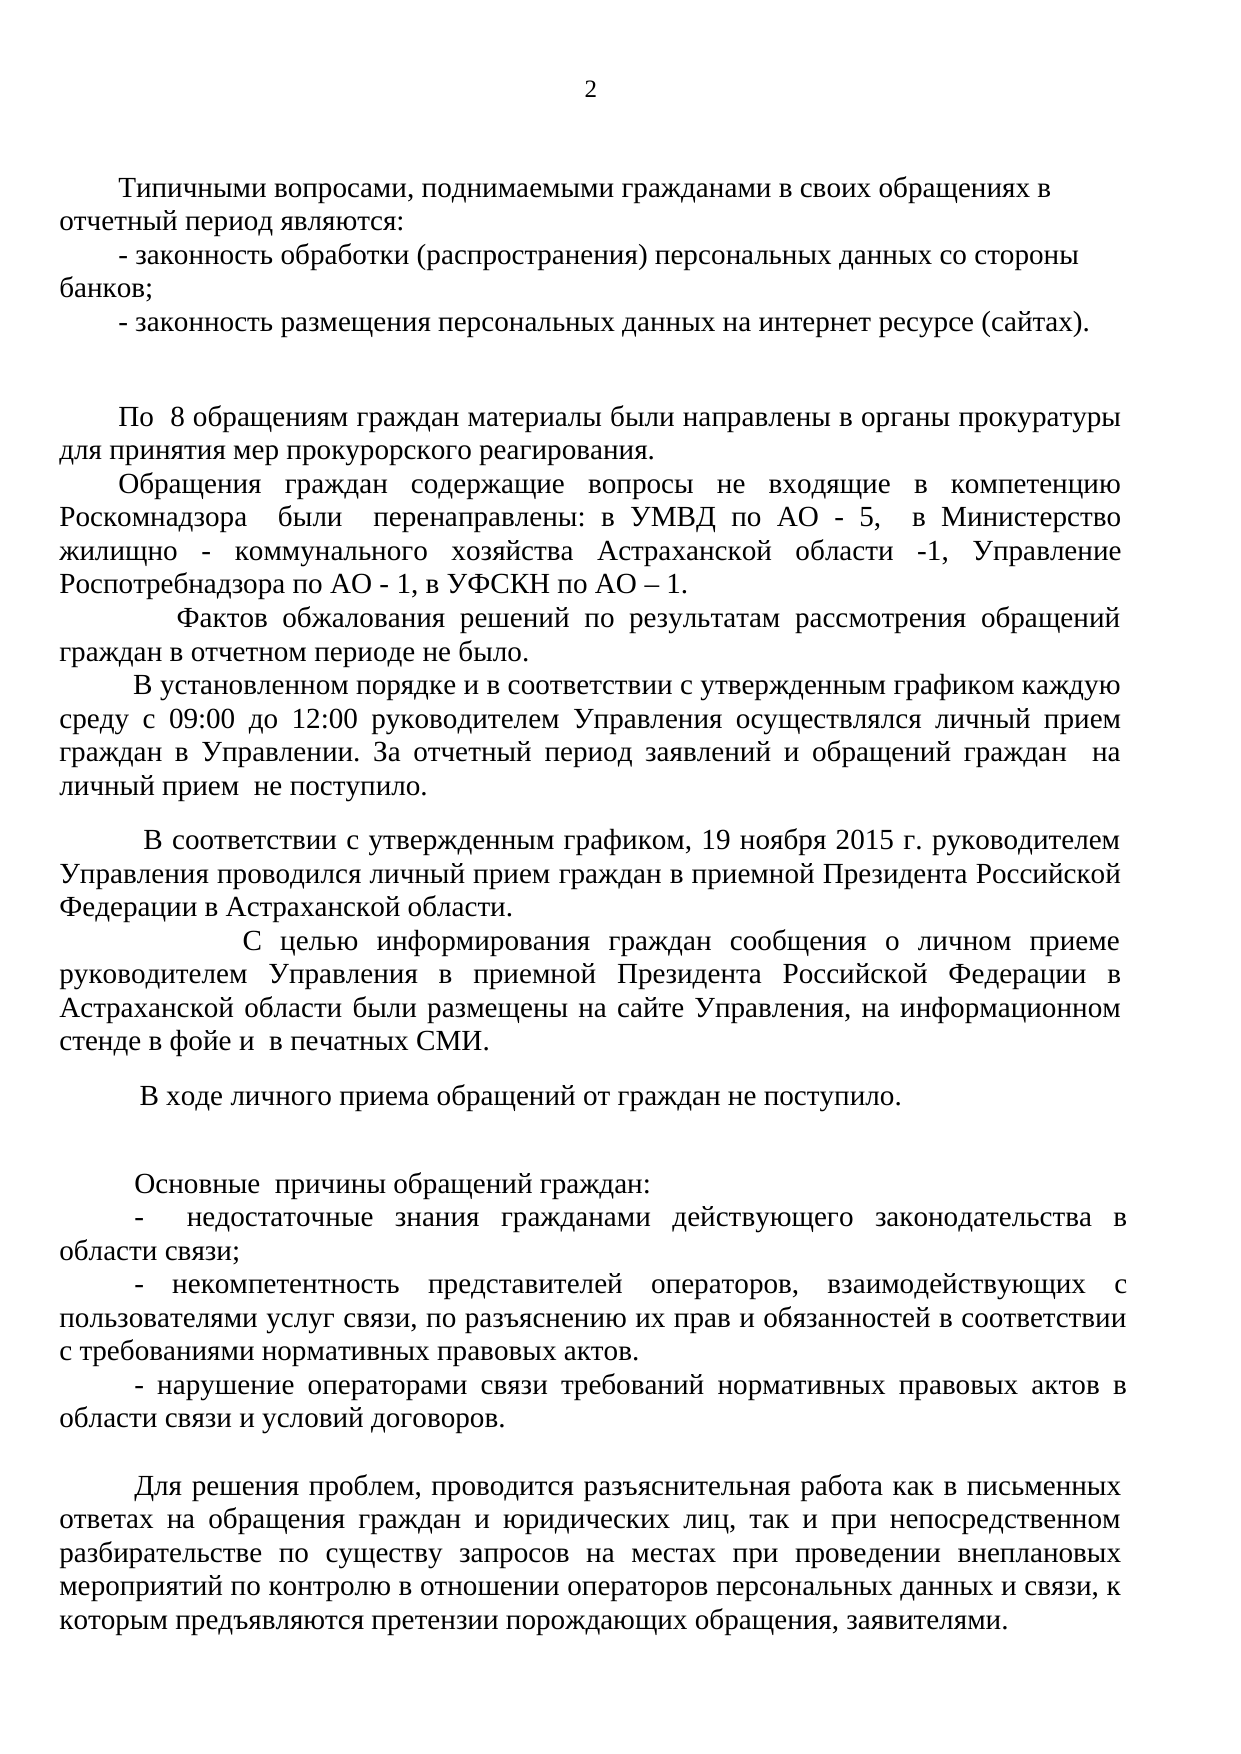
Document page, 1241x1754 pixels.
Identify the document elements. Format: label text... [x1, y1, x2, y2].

text - недостаточные знания гражданами действующего законодательства в области связи; [59, 1199, 1128, 1266]
text - нарушение операторами связи требований нормативных правовых актов в области связи и условий договоров. [59, 1367, 1128, 1434]
text Обращения граждан содержащие вопросы не входящие в компетенцию Роскомнадзора были перенаправлены: в УМВД по АО - 5, в Министерство жилищно - коммунального хозяйства Астраханской области -1, Управление Роспотребнадзора по АО - 1, в УФСКН по АО – 1. [59, 466, 1122, 600]
text - некомпетентность представителей операторов, взаимодействующих с пользователями услуг связи, по разъяснению их прав и обязанностей в соответствии с требованиями нормативных правовых актов. [59, 1266, 1128, 1367]
text Основные причины обращений граждан: [59, 1166, 1122, 1199]
text - законность размещения персональных данных на интернет ресурсе (сайтах). [59, 304, 1122, 337]
text В ходе личного приема обращений от граждан не поступило. [59, 1078, 1122, 1111]
text Фактов обжалования решений по результатам рассмотрения обращений граждан в отчетном периоде не было. [59, 600, 1122, 667]
text По 8 обращениям граждан материалы были направлены в органы прокуратуры для принятия мер прокурорского реагирования. [59, 399, 1122, 466]
text В соответствии с утвержденным графиком, 19 ноября 2015 г. руководителем Управления проводился личный прием граждан в приемной Президента Российской Федерации в Астраханской области. [59, 822, 1122, 923]
text Типичными вопросами, поднимаемыми гражданами в своих обращениях в отчетный период являются: [59, 170, 1122, 237]
text Для решения проблем, проводится разъяснительная работа как в письменных ответах на обращения граждан и юридических лиц, так и при непосредственном разбирательстве по существу запросов на местах при проведении внеплановых мероприятий по контролю в отношении операторов персональных данных и связи, к которым предъявляются претензии порождающих обращения, заявителями. [59, 1468, 1122, 1635]
text С целью информирования граждан сообщения о личном приеме руководителем Управления в приемной Президента Российской Федерации в Астраханской области были размещены на сайте Управления, на информационном стенде в фойе и в печатных СМИ. [59, 923, 1122, 1057]
text - законность обработки (распространения) персональных данных со стороны банков; [59, 237, 1122, 304]
text В установленном порядке и в соответствии с утвержденным графиком каждую среду с 09:00 до 12:00 руководителем Управления осуществлялся личный прием граждан в Управлении. За отчетный период заявлений и обращений граждан на личный прием не поступило. [59, 667, 1122, 801]
